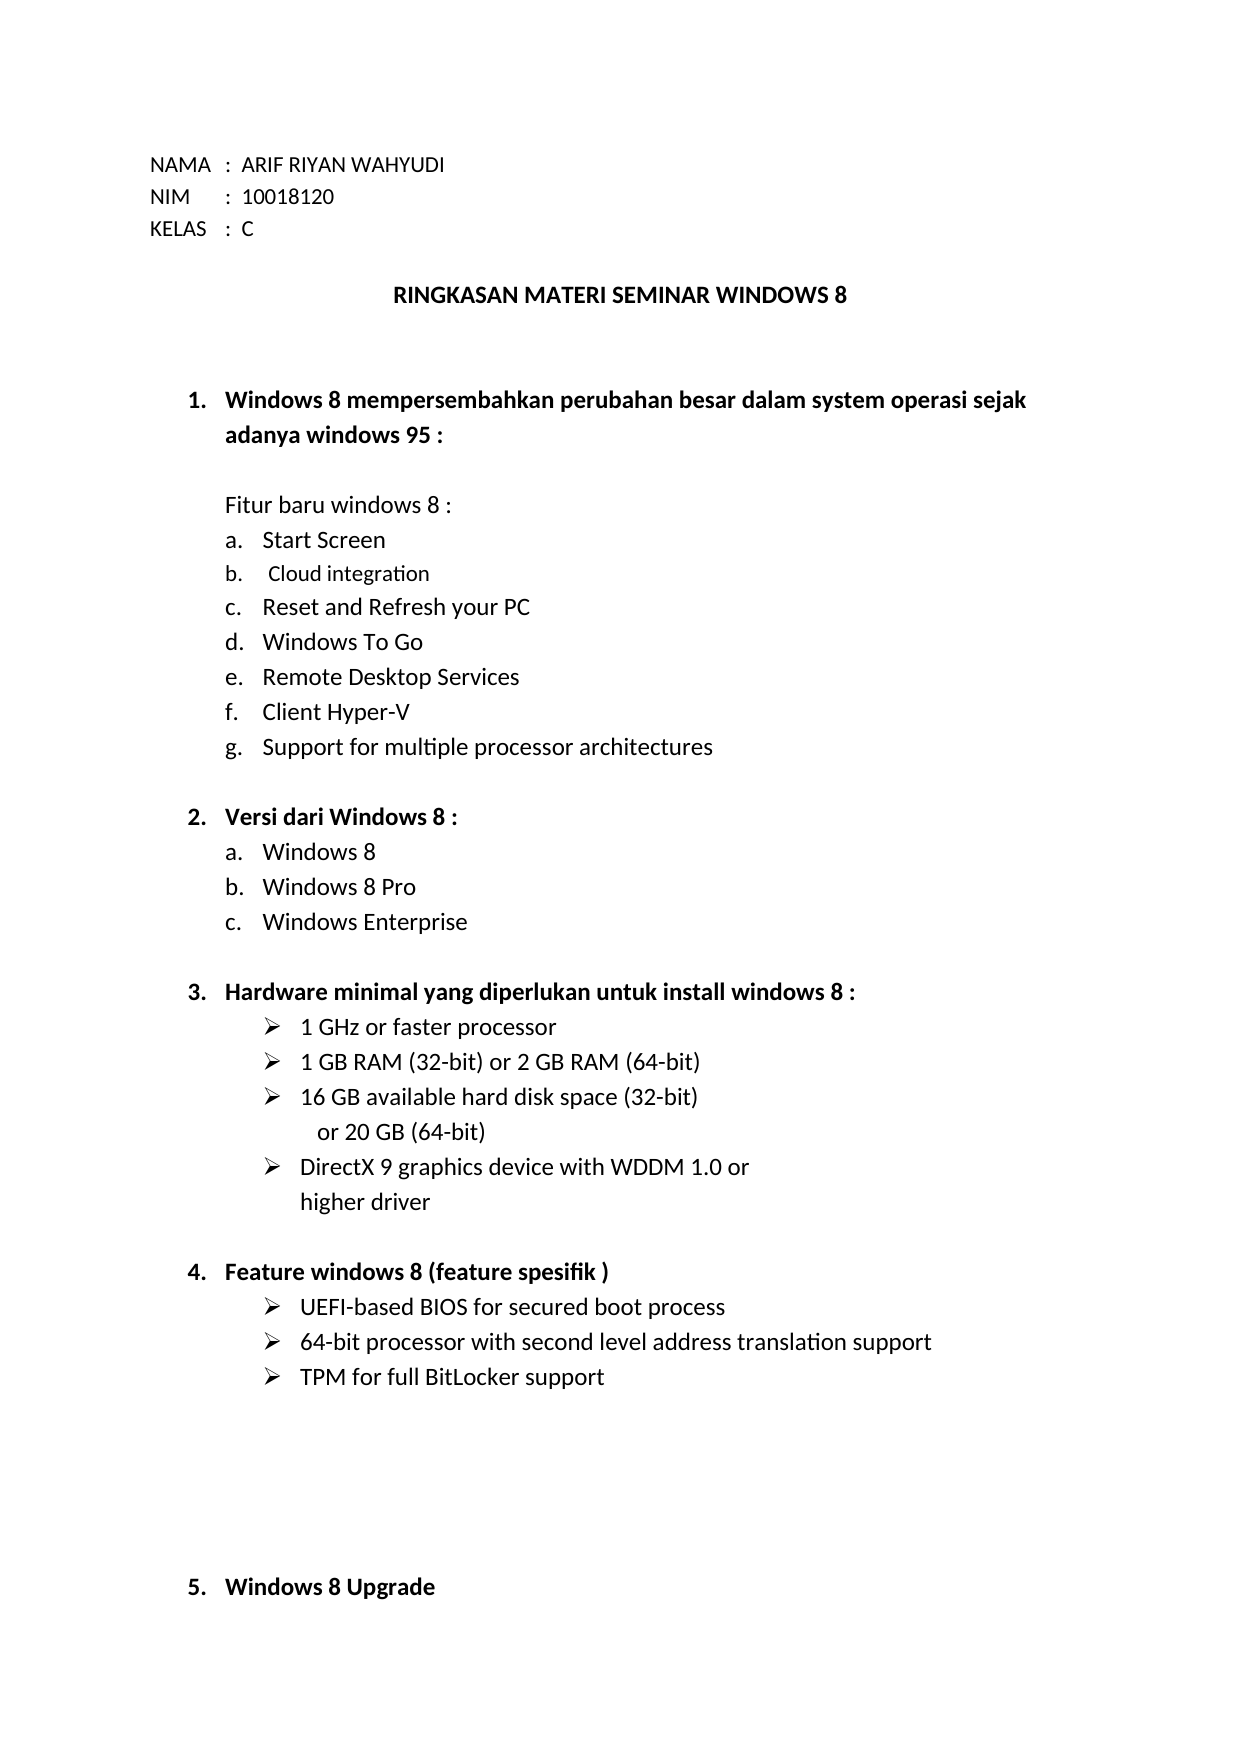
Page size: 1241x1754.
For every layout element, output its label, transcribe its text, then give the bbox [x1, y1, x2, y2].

list Versi dari Windows 8 : [187, 801, 1090, 832]
list Support for multiple processor architectures [225, 731, 1090, 762]
list UEFI-based BIOS for secured boot process [262, 1291, 1090, 1322]
list Windows 8 Pro [225, 871, 1090, 902]
list 1 GB RAM (32-bit) or 2 GB RAM (64-bit) [262, 1046, 1090, 1077]
list DirectX 9 graphics device with WDDM 1.0 or higher driver [262, 1151, 1090, 1217]
list 1 GHz or faster processor [262, 1011, 1090, 1042]
list Windows 8 [225, 836, 1090, 867]
text NIM : 10018120 [150, 182, 1090, 210]
list Client Hyper-V [225, 696, 1090, 727]
list Windows To Go [225, 626, 1090, 657]
text NAMA : ARIF RIYAN WAHYUDI [150, 150, 1090, 178]
list Feature windows 8 (feature spesifik ) [187, 1256, 1090, 1287]
list Windows Enterprise [225, 906, 1090, 937]
text KELAS : C [150, 214, 1090, 242]
list 16 GB available hard disk space (32-bit) or 20 GB (64-bit) [262, 1081, 1090, 1147]
list Windows 8 Upgrade [187, 1571, 1090, 1602]
list Start Screen [225, 524, 1090, 554]
list Fitur baru windows 8 : [225, 489, 1090, 519]
list 64-bit processor with second level address translation support [262, 1326, 1090, 1357]
list Cloud integration [225, 559, 1090, 587]
list Hardware minimal yang diperlukan untuk install windows 8 : [187, 976, 1090, 1007]
list Remote Desktop Services [225, 661, 1090, 692]
list TPM for full BitLocker support [262, 1361, 1090, 1392]
list Windows 8 mempersembahkan perubahan besar dalam system operasi sejak adanya windows 95 : [187, 384, 1090, 449]
list Reset and Refresh your PC [225, 591, 1090, 622]
text RINGKASAN MATERI SEMINAR WINDOWS 8 [150, 279, 1090, 309]
